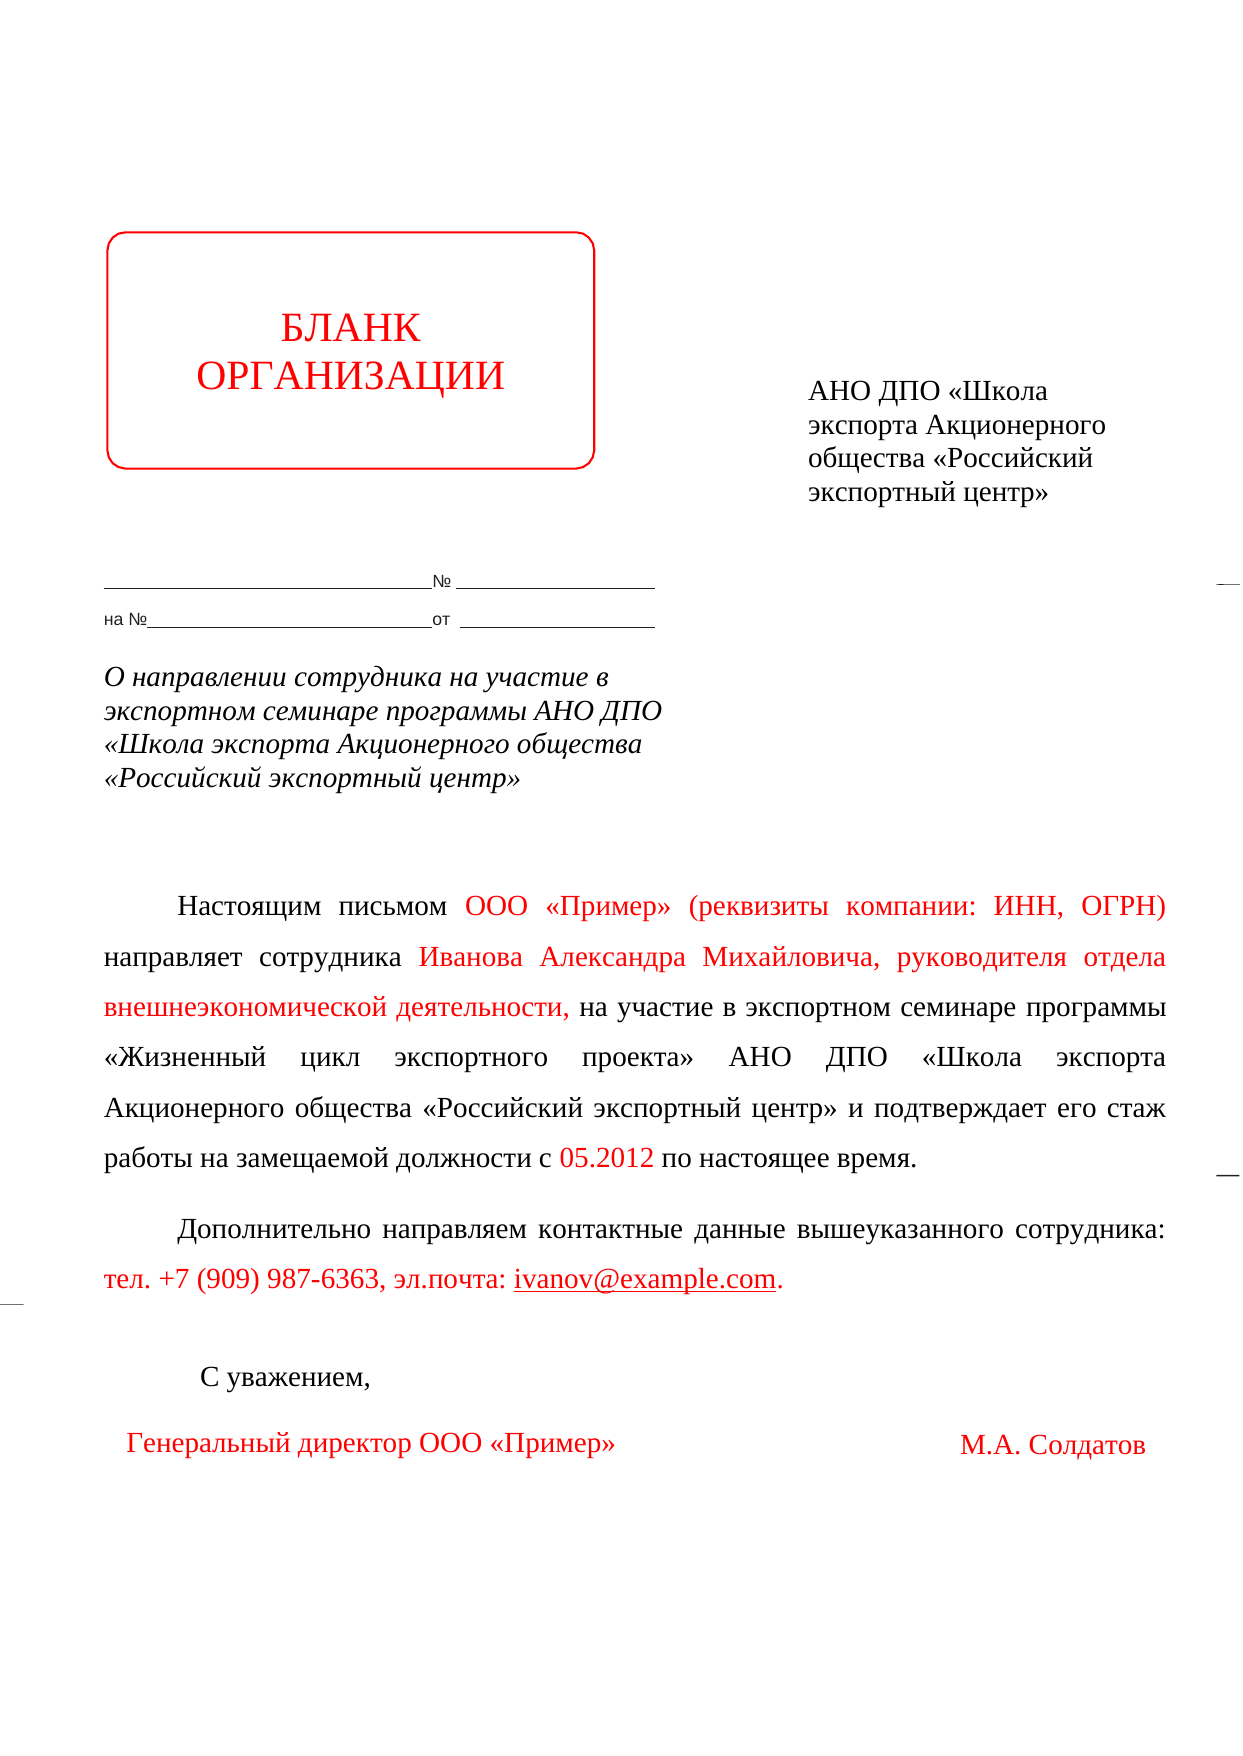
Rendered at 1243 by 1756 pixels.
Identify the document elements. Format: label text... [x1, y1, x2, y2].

text АНО ДПО «Школа экспорта Акционерного общества «Российский экспортный центр» [808, 373, 1135, 508]
text Настоящим письмом ООО «Пример» (реквизиты компании: ИНН, ОГРН) направляет сотрудника Иванова Александра Михайловича, руководителя отдела внешнеэкономической деятельности, на участие в экспортном семинаре программы «Жизненный цикл экспортного проекта» АНО ДПО «Школа экспорта Акционерного общества «Российский экспортный центр» и подтверждает его стаж работы на замещаемой должности с 05.2012 по настоящее время. [103, 888, 1167, 1173]
text Дополнительно направляем контактные данные вышеуказанного сотрудника: тел. +7 (909) 987-6363, эл.почта: ivanov@example.com. [103, 1211, 1167, 1295]
text О направлении сотрудника на участие в экспортном семинаре программы АНО ДПО «Школа экспорта Акционерного общества «Российский экспортный центр» [0, 659, 672, 793]
text № [103, 571, 1157, 591]
table_header М.А. Солдатов [633, 1360, 1157, 1461]
table_header С уважением, Генеральный директор ООО «Пример» [115, 1360, 632, 1461]
text на № от [103, 609, 1157, 629]
